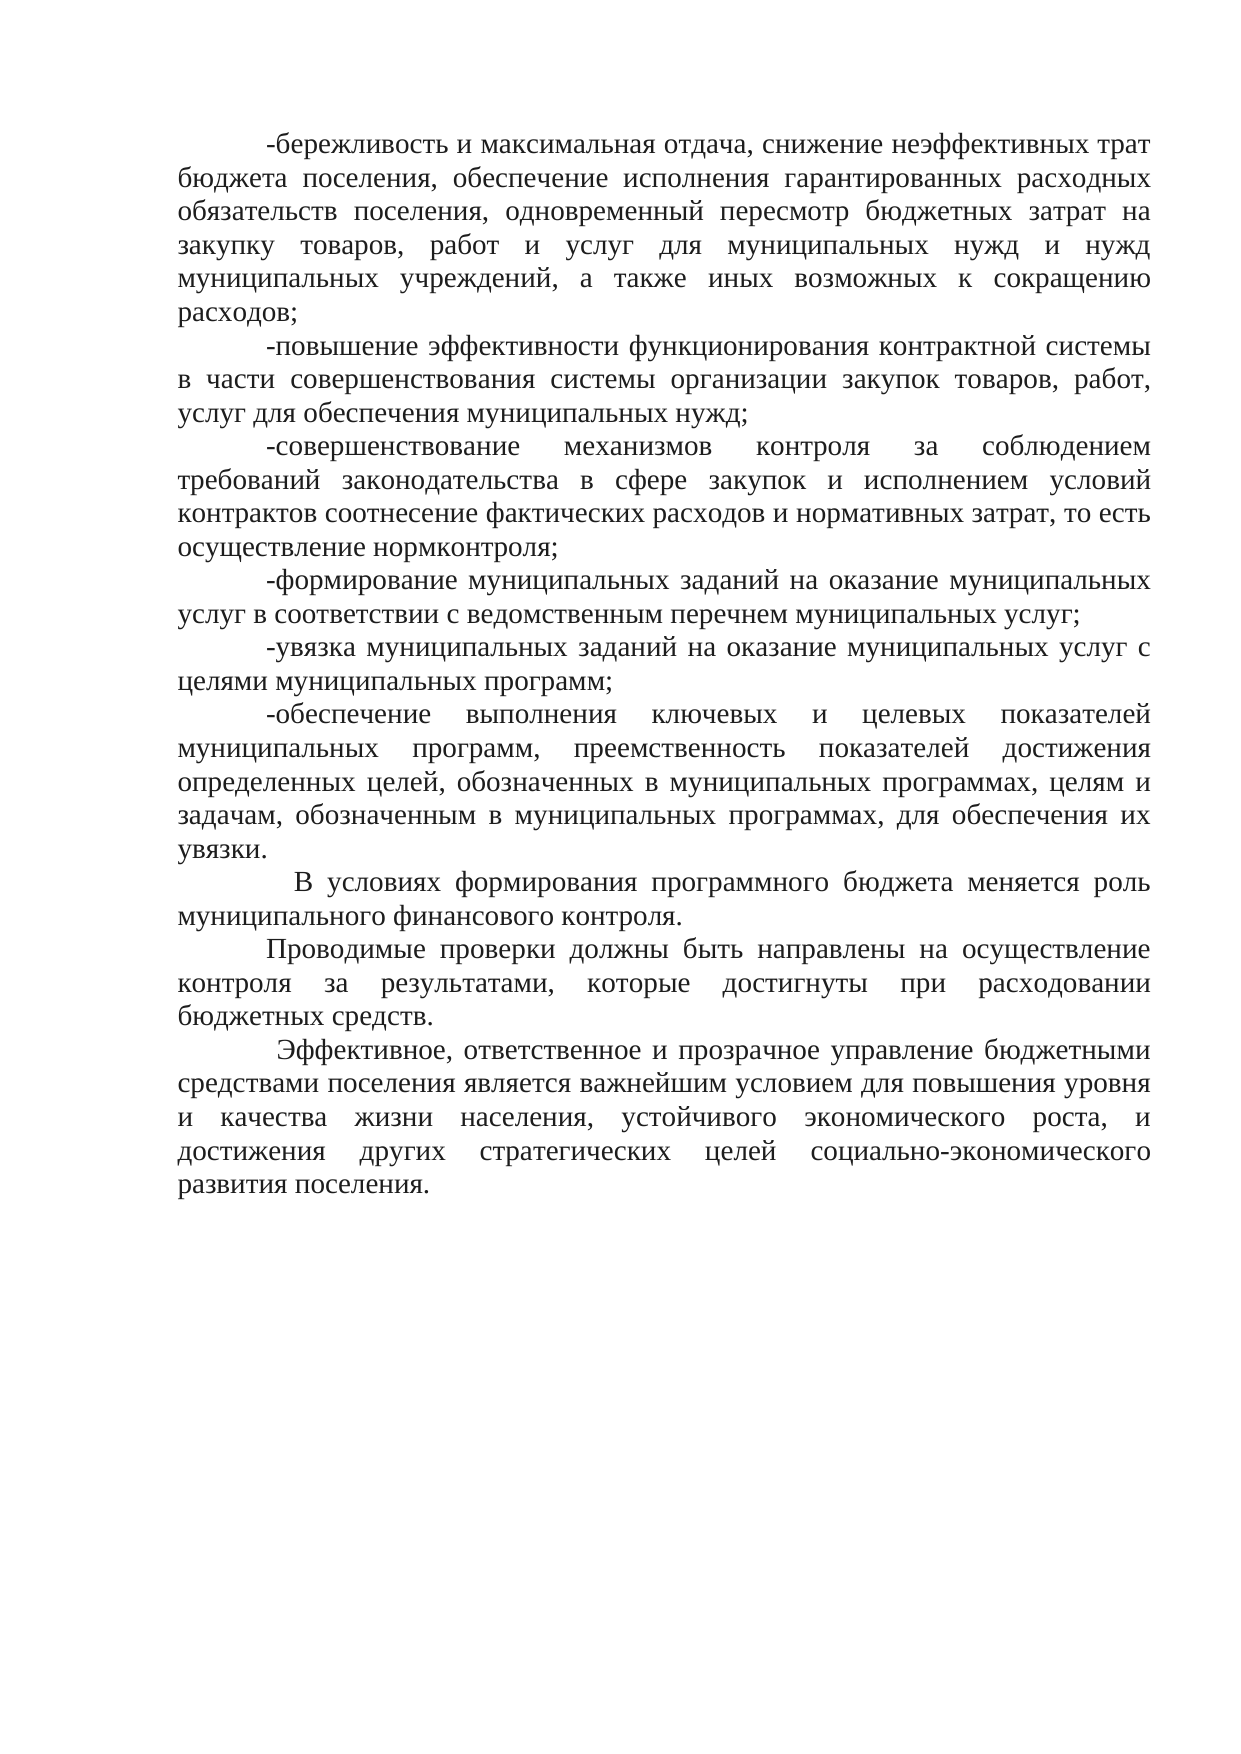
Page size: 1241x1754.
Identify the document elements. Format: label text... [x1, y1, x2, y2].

text -обеспечение выполнения ключевых и целевых показателей муниципальных программ, преемственность показателей достижения определенных целей, обозначенных в муниципальных программах, целям и задачам, обозначенным в муниципальных программах, для обеспечения их увязки. [177, 697, 1152, 864]
text -бережливость и максимальная отдача, снижение неэффективных трат бюджета поселения, обеспечение исполнения гарантированных расходных обязательств поселения, одновременный пересмотр бюджетных затрат на закупку товаров, работ и услуг для муниципальных нужд и нужд муниципальных учреждений, а также иных возможных к сокращению расходов; [177, 126, 1152, 328]
text Проводимые проверки должны быть направлены на осуществление контроля за результатами, которые достигнуты при расходовании бюджетных средств. [177, 931, 1152, 1032]
text -увязка муниципальных заданий на оказание муниципальных услуг с целями муниципальных программ; [177, 629, 1152, 697]
text Эффективное, ответственное и прозрачное управление бюджетными средствами поселения является важнейшим условием для повышения уровня и качества жизни населения, устойчивого экономического роста, и достижения других стратегических целей социально-экономического развития поселения. [177, 1032, 1152, 1200]
text В условиях формирования программного бюджета меняется роль муниципального финансового контроля. [177, 864, 1152, 931]
text -формирование муниципальных заданий на оказание муниципальных услуг в соответствии с ведомственным перечнем муниципальных услуг; [177, 562, 1152, 629]
text -повышение эффективности функционирования контрактной системы в части совершенствования системы организации закупок товаров, работ, услуг для обеспечения муниципальных нужд; [177, 328, 1152, 428]
text -совершенствование механизмов контроля за соблюдением требований законодательства в сфере закупок и исполнением условий контрактов соотнесение фактических расходов и нормативных затрат, то есть осуществление нормконтроля; [177, 428, 1152, 562]
